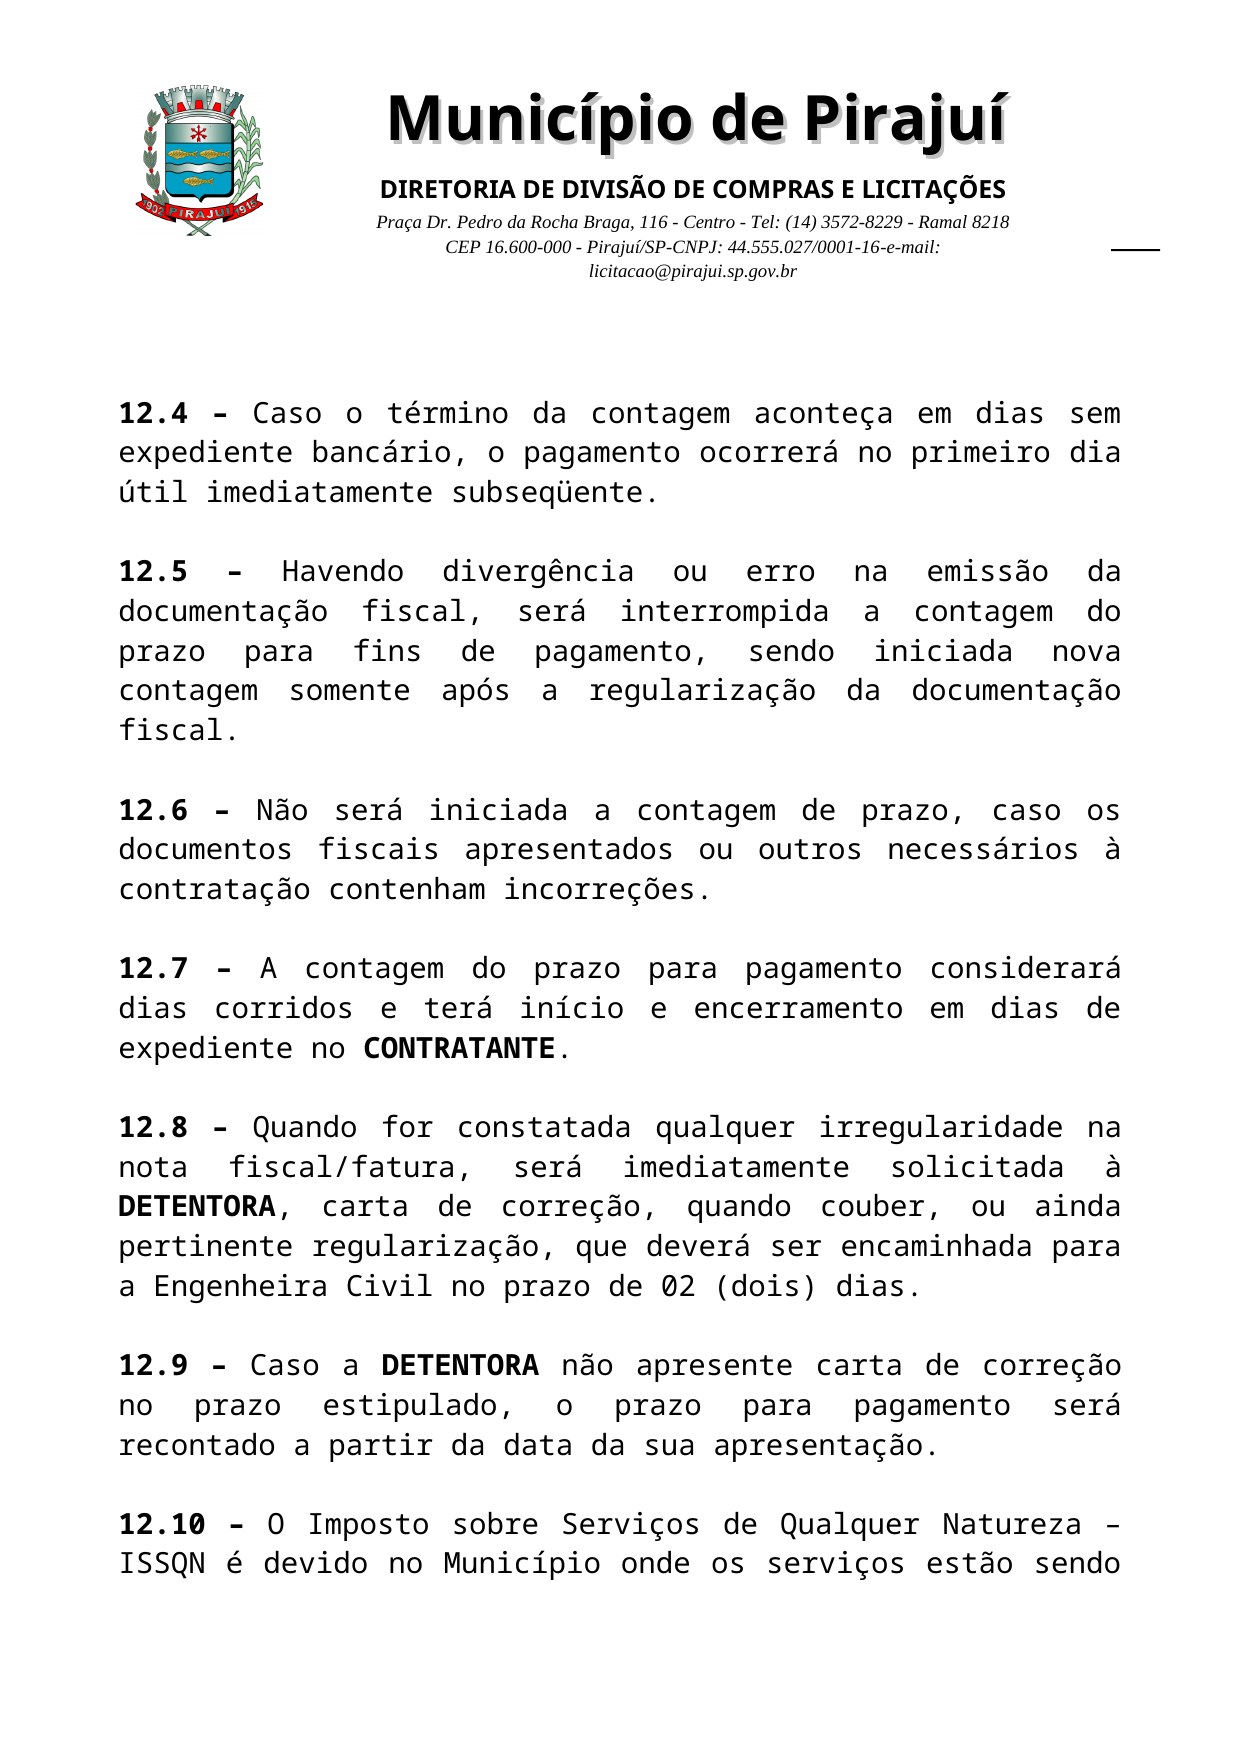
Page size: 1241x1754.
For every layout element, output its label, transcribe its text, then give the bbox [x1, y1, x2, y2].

text 12.6 – Não será iniciada a contagem de prazo, caso os documentos fiscais apresentados ou outros necessários à contratação contenham incorreções. [118, 789, 1122, 908]
picture [135, 85, 264, 236]
text 12.7 – A contagem do prazo para pagamento considerará dias corridos e terá início e encerramento em dias de expediente no CONTRATANTE. [118, 947, 1122, 1067]
text 12.8 – Quando for constatada qualquer irregularidade na nota fiscal/fatura, será imediatamente solicitada à DETENTORA, carta de correção, quando couber, ou ainda pertinente regularização, que deverá ser encaminhada para a Engenheira Civil no prazo de 02 (dois) dias. [118, 1106, 1122, 1305]
text 12.5 – Havendo divergência ou erro na emissão da documentação fiscal, será interrompida a contagem do prazo para fins de pagamento, sendo iniciada nova contagem somente após a regularização da documentação fiscal. [118, 551, 1122, 749]
text 12.9 – Caso a DETENTORA não apresente carta de correção no prazo estipulado, o prazo para pagamento será recontado a partir da data da sua apresentação. [118, 1344, 1122, 1463]
text 12.4 – Caso o término da contagem aconteça em dias sem expediente bancário, o pagamento ocorrerá no primeiro dia útil imediatamente subseqüente. [118, 392, 1122, 511]
